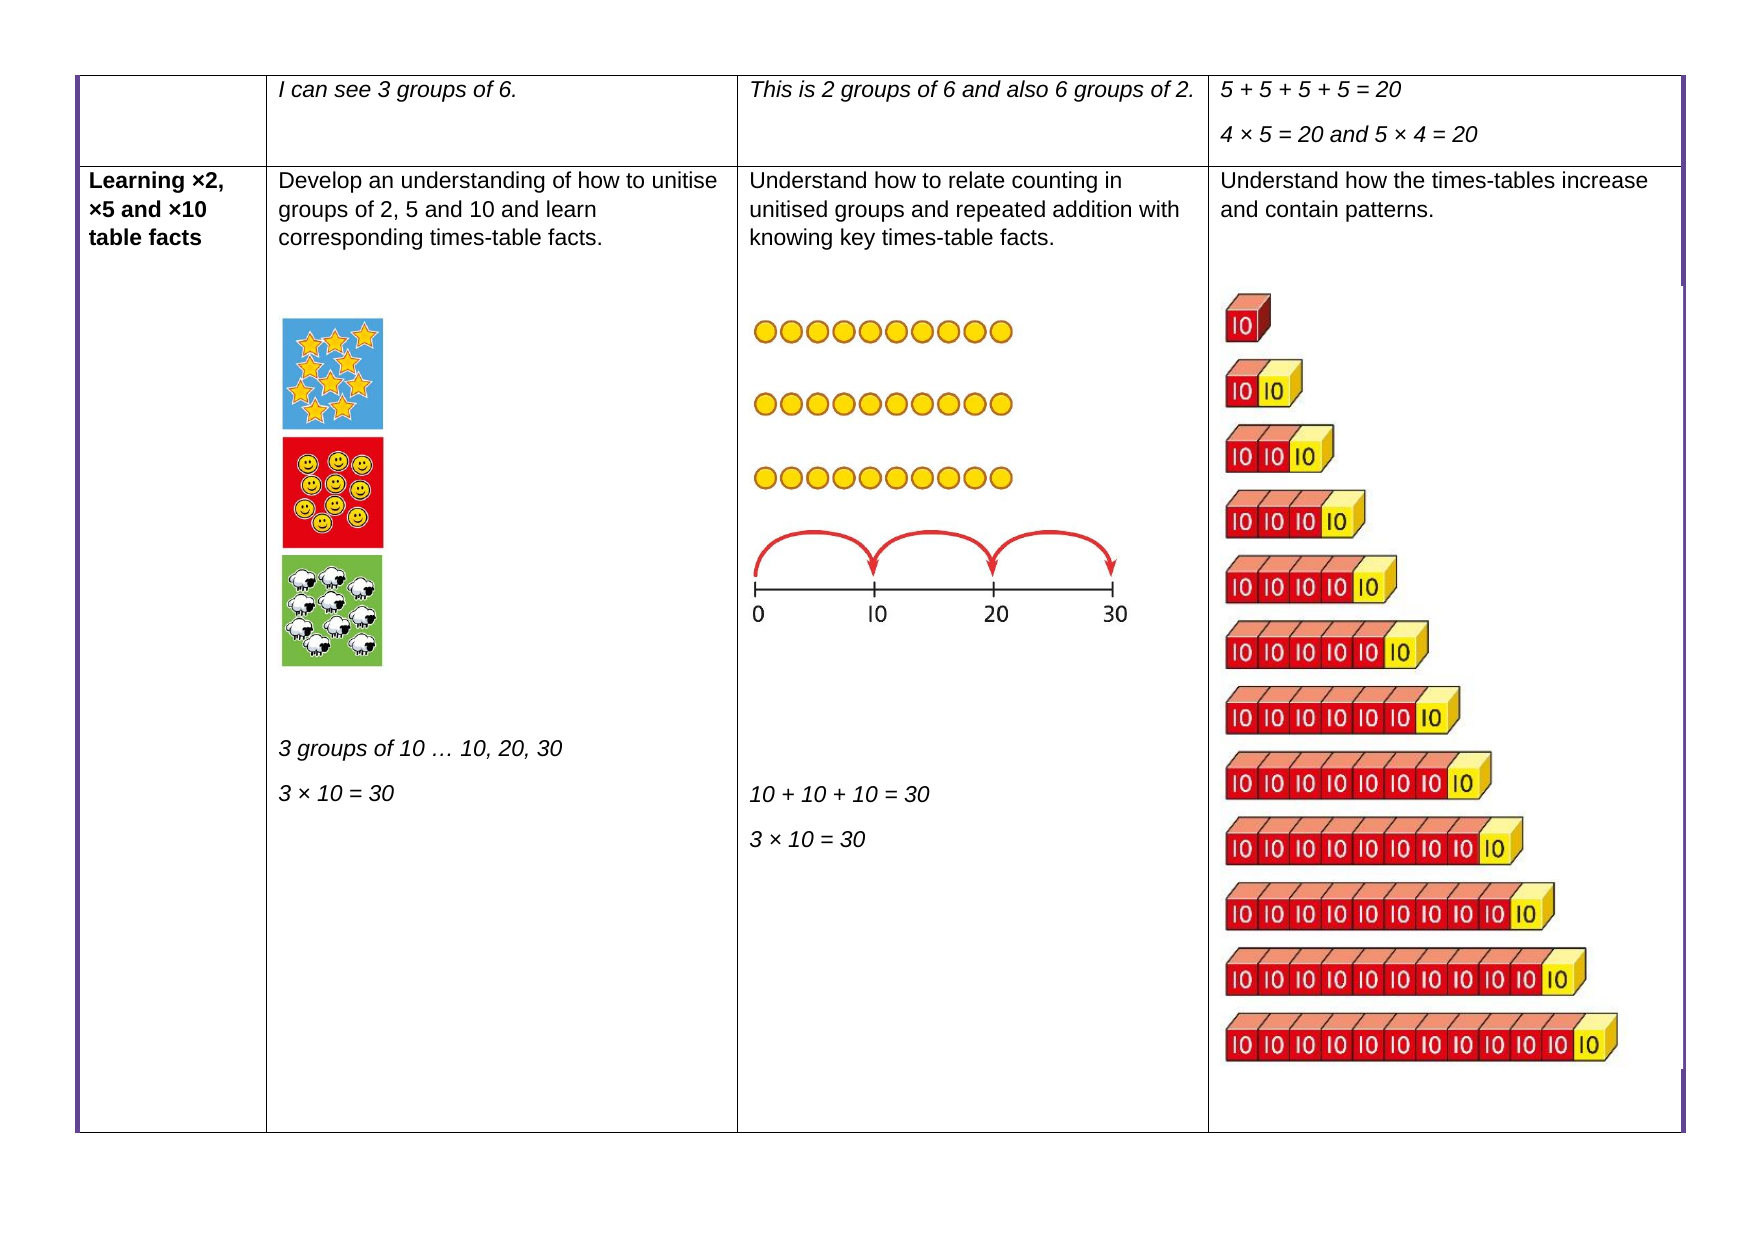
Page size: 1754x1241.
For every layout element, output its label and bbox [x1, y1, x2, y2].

picture [749, 314, 1131, 627]
table_cell [1209, 167, 1681, 1132]
picture [278, 314, 388, 671]
table_cell [267, 76, 737, 166]
picture [1220, 286, 1684, 1069]
table_cell [738, 76, 1208, 166]
table_cell [1209, 76, 1681, 166]
table_cell [80, 167, 266, 1132]
table_cell [80, 76, 266, 166]
table_cell [738, 167, 1208, 1132]
table_cell [267, 167, 737, 1132]
